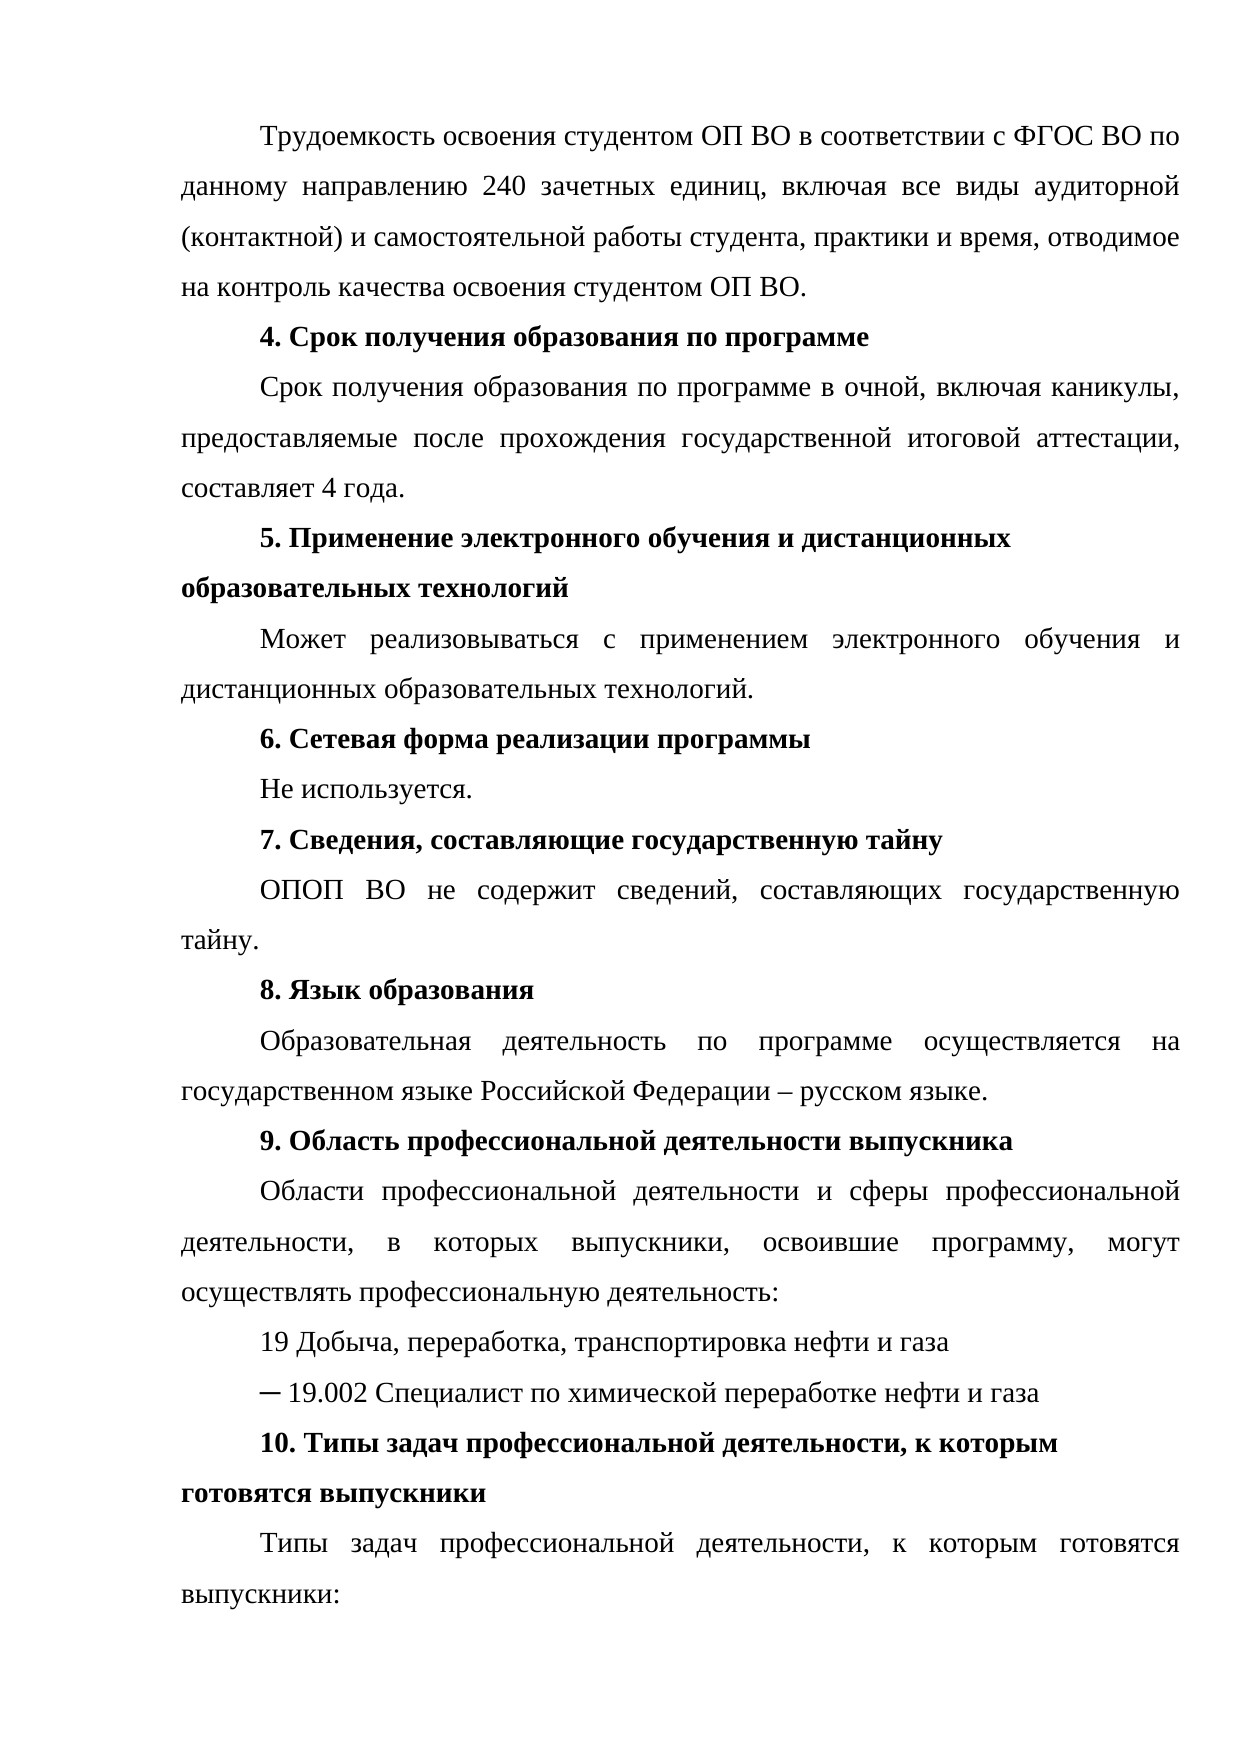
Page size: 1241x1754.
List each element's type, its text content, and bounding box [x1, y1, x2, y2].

table_cell Трудоемкость освоения студентом ОП ВО в соответствии с ФГОС ВО по данному направлению 240 зачетных единиц, включая все виды аудиторной (контактной) и самостоятельной работы студента, практики и время, отводимое на контроль качества освоения студентом ОП ВО. [177, 118, 1184, 319]
table_cell Образовательная деятельность по программе осуществляется на государственном языке Российской Федерации – русском языке. [177, 1023, 1184, 1123]
table_cell 9. Область профессиональной деятельности выпускника [177, 1123, 1184, 1173]
table_cell 7. Сведения, составляющие государственную тайну [177, 822, 1184, 872]
table_cell Не используется. [177, 772, 1184, 822]
table_cell 5. Применение электронного обучения и дистанционных образовательных технологий [177, 520, 1184, 621]
table_cell 8. Язык образования [177, 973, 1184, 1023]
table_cell 4. Срок получения образования по программе [177, 319, 1184, 369]
table_cell 6. Сетевая форма реализации программы [177, 721, 1184, 772]
table_cell 10. Типы задач профессиональной деятельности, к которым готовятся выпускники [177, 1425, 1184, 1525]
table_cell ОПОП ВО не содержит сведений, составляющих государственную тайну. [177, 872, 1184, 972]
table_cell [177, 1525, 1184, 1626]
table_cell Может реализовываться с применением электронного обучения и дистанционных образовательных технологий. [177, 621, 1184, 721]
table_cell Области профессиональной деятельности и сферы профессиональной деятельности, в которых выпускники, освоившие программу, могут осуществлять профессиональную деятельность: 19 Добыча, переработка, транспортировка нефти и газа ─ 19.002 Специалист по химической переработке нефти и газа [177, 1174, 1184, 1425]
table_cell Срок получения образования по программе в очной, включая каникулы, предоставляемые после прохождения государственной итоговой аттестации, составляет 4 года. [177, 370, 1184, 520]
